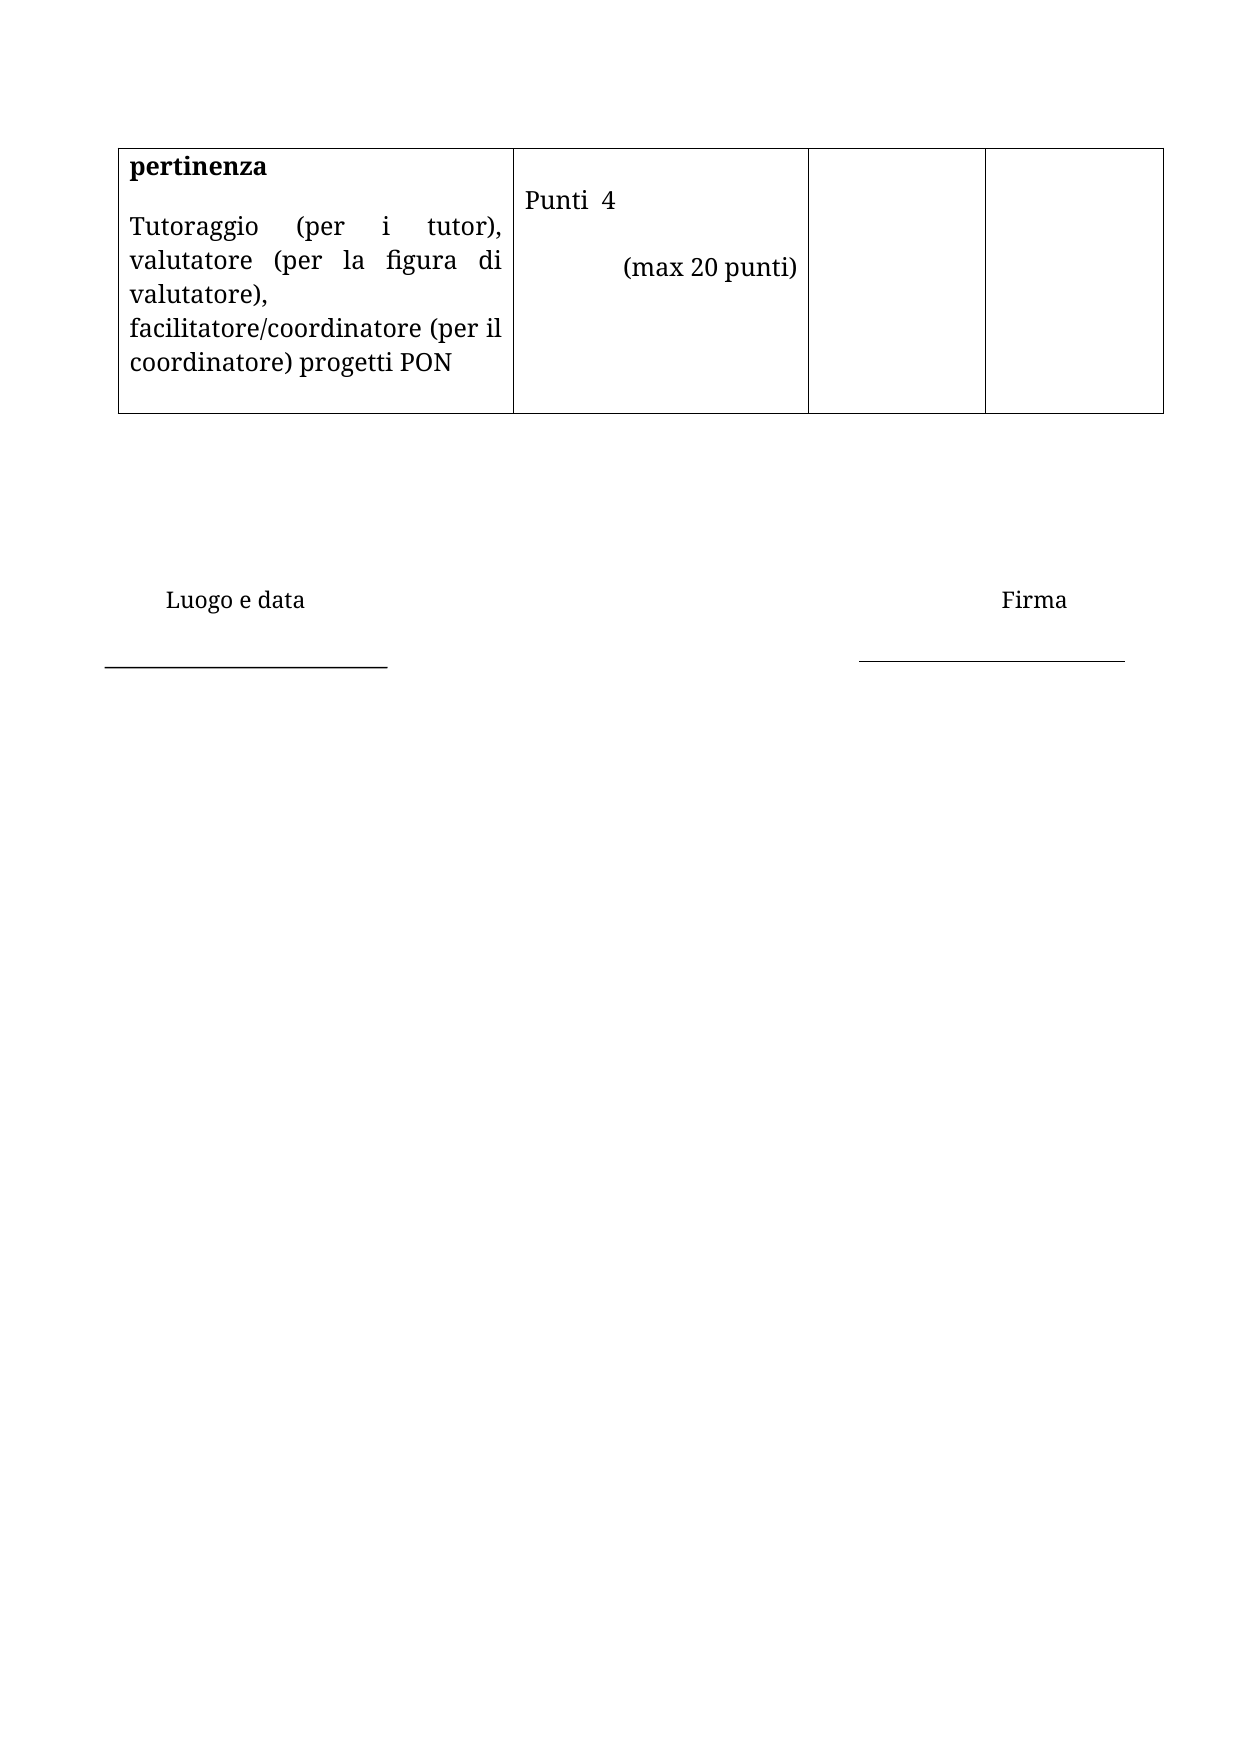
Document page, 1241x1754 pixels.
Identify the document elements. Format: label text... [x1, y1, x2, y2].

table_cell [809, 149, 985, 413]
table_cell [986, 149, 1163, 413]
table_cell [514, 149, 808, 413]
text Luogo e data Firma [118, 584, 1122, 616]
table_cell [119, 149, 513, 413]
